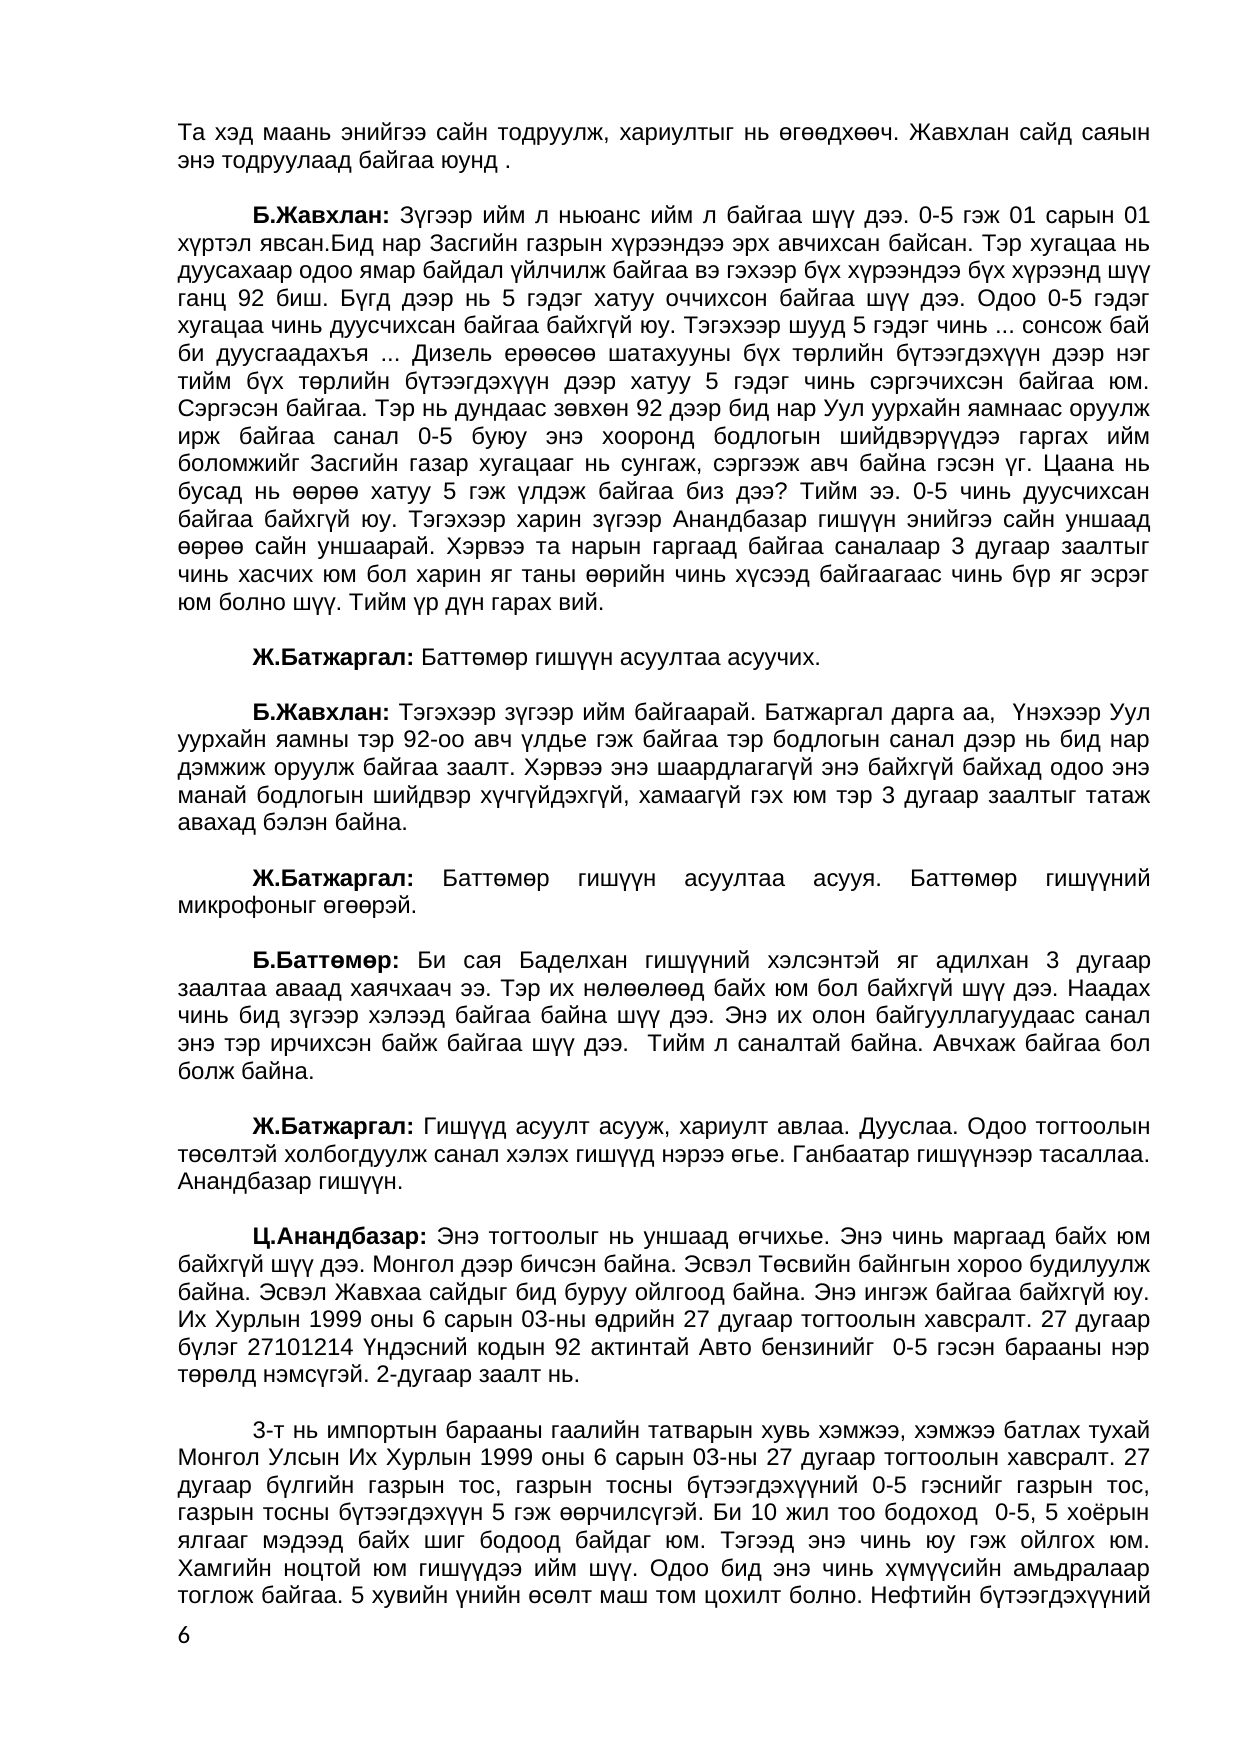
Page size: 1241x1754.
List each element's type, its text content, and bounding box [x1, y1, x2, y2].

text Ц.Анандбазар: Энэ тогтоолыг нь уншаад өгчихье. Энэ чинь маргаад байх юм байхгүй шүү дээ. Монгол дээр бичсэн байна. Эсвэл Төсвийн байнгын хороо будилуулж байна. Эсвэл Жавхаа сайдыг бид буруу ойлгоод байна. Энэ ингэж байгаа байхгүй юу. Их Хурлын 1999 оны 6 сарын 03-ны өдрийн 27 дугаар тогтоолын хавсралт. 27 дугаар бүлэг 27101214 Үндэсний кодын 92 актинтай Авто бензинийг 0-5 гэсэн барааны нэр төрөлд нэмсүгэй. 2-дугаар заалт нь. [177, 1222, 1152, 1388]
text Б.Жавхлан: Тэгэхээр зүгээр ийм байгаарай. Батжаргал дарга аа, Үнэхээр Уул уурхайн яамны тэр 92-оо авч үлдье гэж байгаа тэр бодлогын санал дээр нь бид нар дэмжиж оруулж байгаа заалт. Хэрвээ энэ шаардлагагүй энэ байхгүй байхад одоо энэ манай бодлогын шийдвэр хүчгүйдэхгүй, хамаагүй гэх юм тэр 3 дугаар заалтыг татаж авахад бэлэн байна. [177, 698, 1152, 836]
text Б.Жавхлан: Зүгээр ийм л ньюанс ийм л байгаа шүү дээ. 0-5 гэж 01 сарын 01 хүртэл явсан.Бид нар Засгийн газрын хүрээндээ эрх авчихсан байсан. Тэр хугацаа нь дуусахаар одоо ямар байдал үйлчилж байгаа вэ гэхээр бүх хүрээндээ бүх хүрээнд шүү ганц 92 биш. Бүгд дээр нь 5 гэдэг хатуу оччихсон байгаа шүү дээ. Одоо 0-5 гэдэг хугацаа чинь дуусчихсан байгаа байхгүй юу. Тэгэхээр шууд 5 гэдэг чинь ... сонсож бай би дуусгаадахъя ... Дизель ерөөсөө шатахууны бүх төрлийн бүтээгдэхүүн дээр нэг тийм бүх төрлийн бүтээгдэхүүн дээр хатуу 5 гэдэг чинь сэргэчихсэн байгаа юм. Сэргэсэн байгаа. Тэр нь дундаас зөвхөн 92 дээр бид нар Уул уурхайн яамнаас оруулж ирж байгаа санал 0-5 буюу энэ хооронд бодлогын шийдвэрүүдээ гаргах ийм боломжийг Засгийн газар хугацааг нь сунгаж, сэргээж авч байна гэсэн үг. Цаана нь бусад нь өөрөө хатуу 5 гэж үлдэж байгаа биз дээ? Тийм ээ. 0-5 чинь дуусчихсан байгаа байхгүй юу. Тэгэхээр харин зүгээр Анандбазар гишүүн энийгээ сайн уншаад өөрөө сайн уншаарай. Хэрвээ та нарын гаргаад байгаа саналаар 3 дугаар заалтыг чинь хасчих юм бол харин яг таны өөрийн чинь хүсээд байгаагаас чинь бүр яг эсрэг юм болно шүү. Тийм үр дүн гарах вий. [177, 201, 1152, 615]
text Ж.Батжаргал: Гишүүд асуулт асууж, хариулт авлаа. Дууслаа. Одоо тогтоолын төсөлтэй холбогдуулж санал хэлэх гишүүд нэрээ өгье. Ганбаатар гишүүнээр тасаллаа. Анандбазар гишүүн. [177, 1112, 1152, 1195]
text Ж.Батжаргал: Баттөмөр гишүүн асуултаа асуучих. [177, 643, 1152, 670]
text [177, 1416, 1152, 1609]
text Ж.Батжаргал: Баттөмөр гишүүн асуултаа асууя. Баттөмөр гишүүний микрофоныг өгөөрэй. [177, 863, 1152, 919]
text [177, 118, 1152, 173]
text Б.Баттөмөр: Би сая Баделхан гишүүний хэлсэнтэй яг адилхан 3 дугаар заалтаа аваад хаячхаач ээ. Тэр их нөлөөлөөд байх юм бол байхгүй шүү дээ. Наадах чинь бид зүгээр хэлээд байгаа байна шүү дээ. Энэ их олон байгууллагуудаас санал энэ тэр ирчихсэн байж байгаа шүү дээ. Тийм л саналтай байна. Авчхаж байгаа бол болж байна. [177, 946, 1152, 1084]
